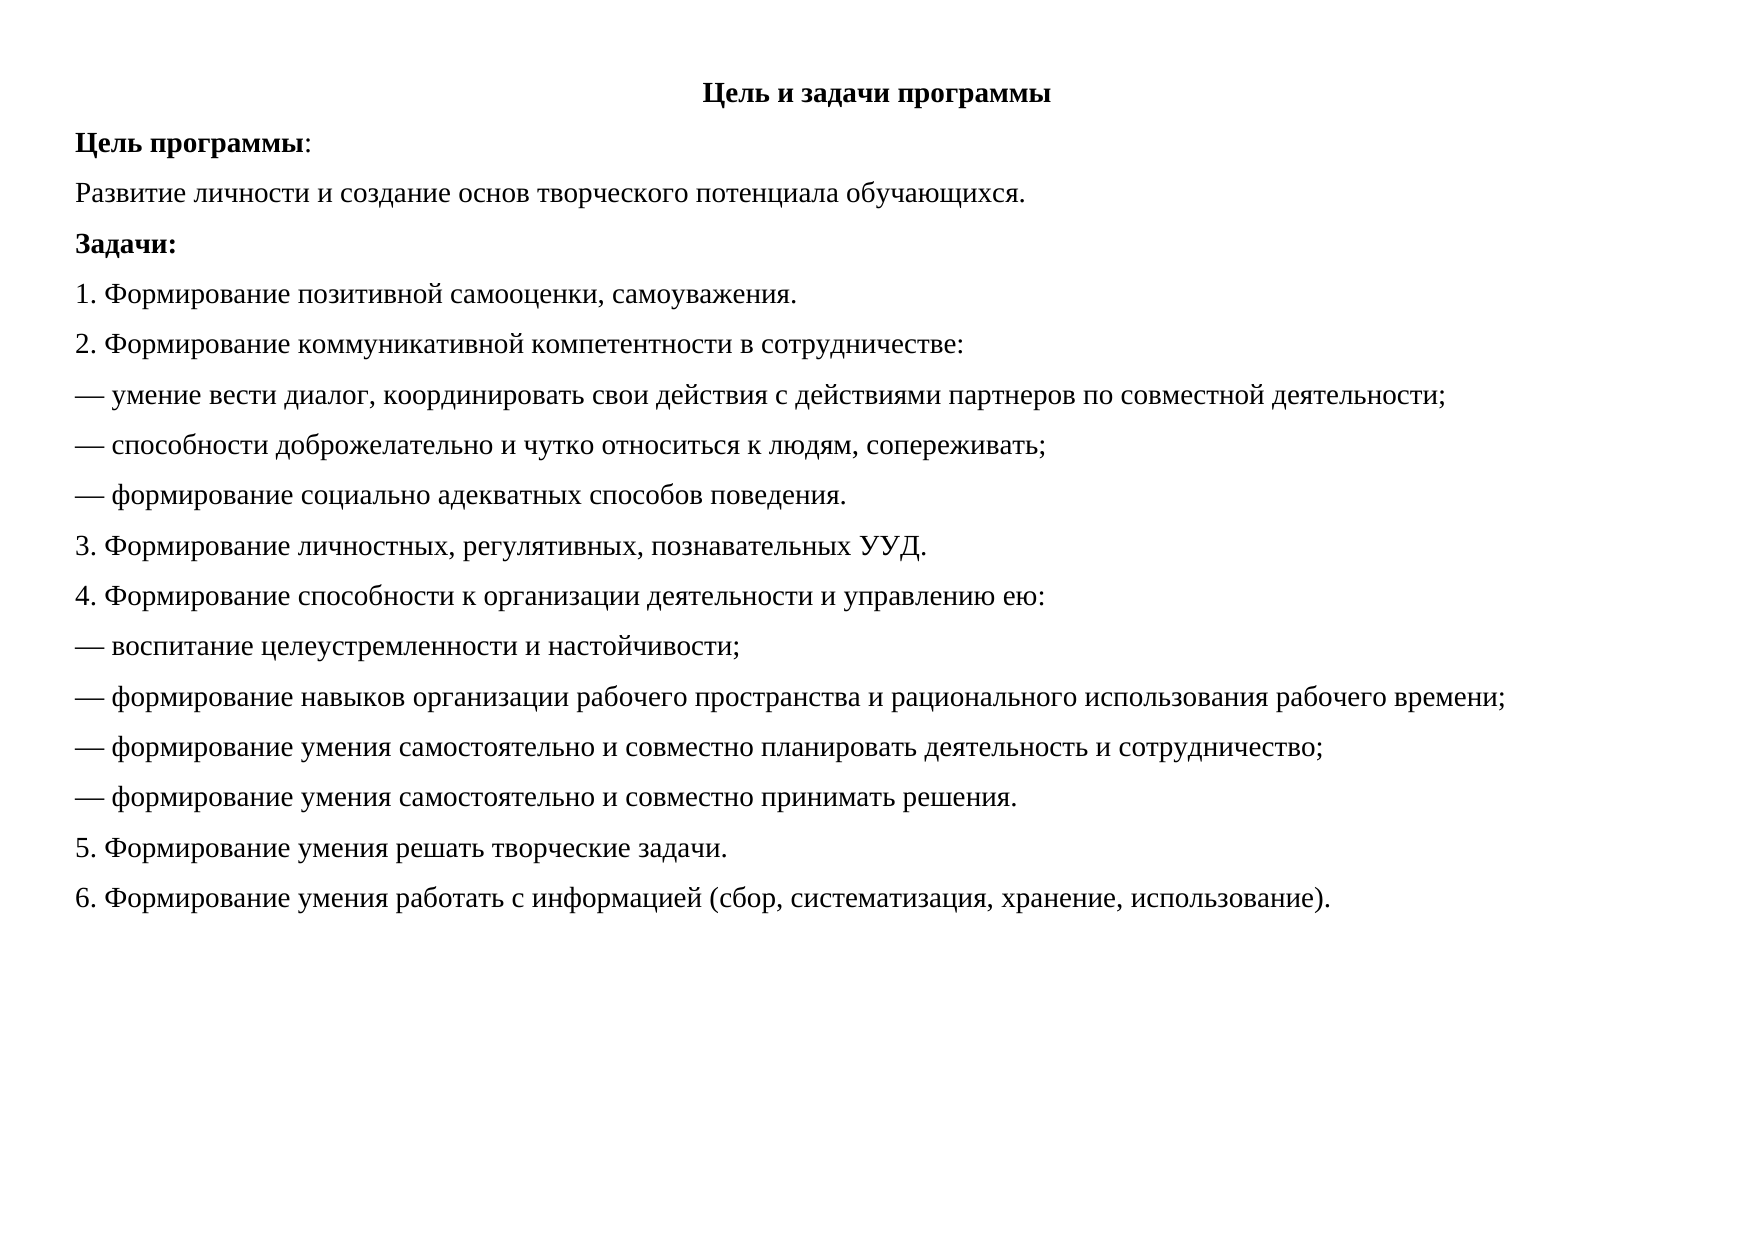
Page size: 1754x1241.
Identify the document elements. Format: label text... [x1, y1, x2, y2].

text — воспитание целеустремленности и настойчивости; [75, 628, 1679, 662]
text — умение вести диалог, координировать свои действия с действиями партнеров по совместной деятельности; [75, 377, 1679, 410]
text — формирование умения самостоятельно и совместно принимать решения. [75, 779, 1679, 813]
text Цель программы: [75, 125, 1679, 159]
text — формирование социально адекватных способов поведения. [75, 477, 1679, 511]
text — способности доброжелательно и чутко относиться к людям, сопереживать; [75, 427, 1679, 461]
text Задачи: [75, 226, 1679, 259]
text 1. Формирование позитивной самооценки, самоуважения. [75, 276, 1679, 310]
text — формирование навыков организации рабочего пространства и рационального использования рабочего времени; [75, 679, 1679, 712]
text 2. Формирование коммуникативной компетентности в сотрудничестве: [75, 327, 1679, 360]
text 5. Формирование умения решать творческие задачи. [75, 830, 1679, 863]
text 4. Формирование способности к организации деятельности и управлению ею: [75, 578, 1679, 612]
text 3. Формирование личностных, регулятивных, познавательных УУД. [75, 528, 1679, 561]
text Развитие личности и создание основ творческого потенциала обучающихся. [75, 176, 1679, 209]
text Цель и задачи программы [75, 75, 1679, 108]
text 6. Формирование умения работать с информацией (сбор, систематизация, хранение, использование). [75, 880, 1679, 913]
text — формирование умения самостоятельно и совместно планировать деятельность и сотрудничество; [75, 729, 1679, 763]
